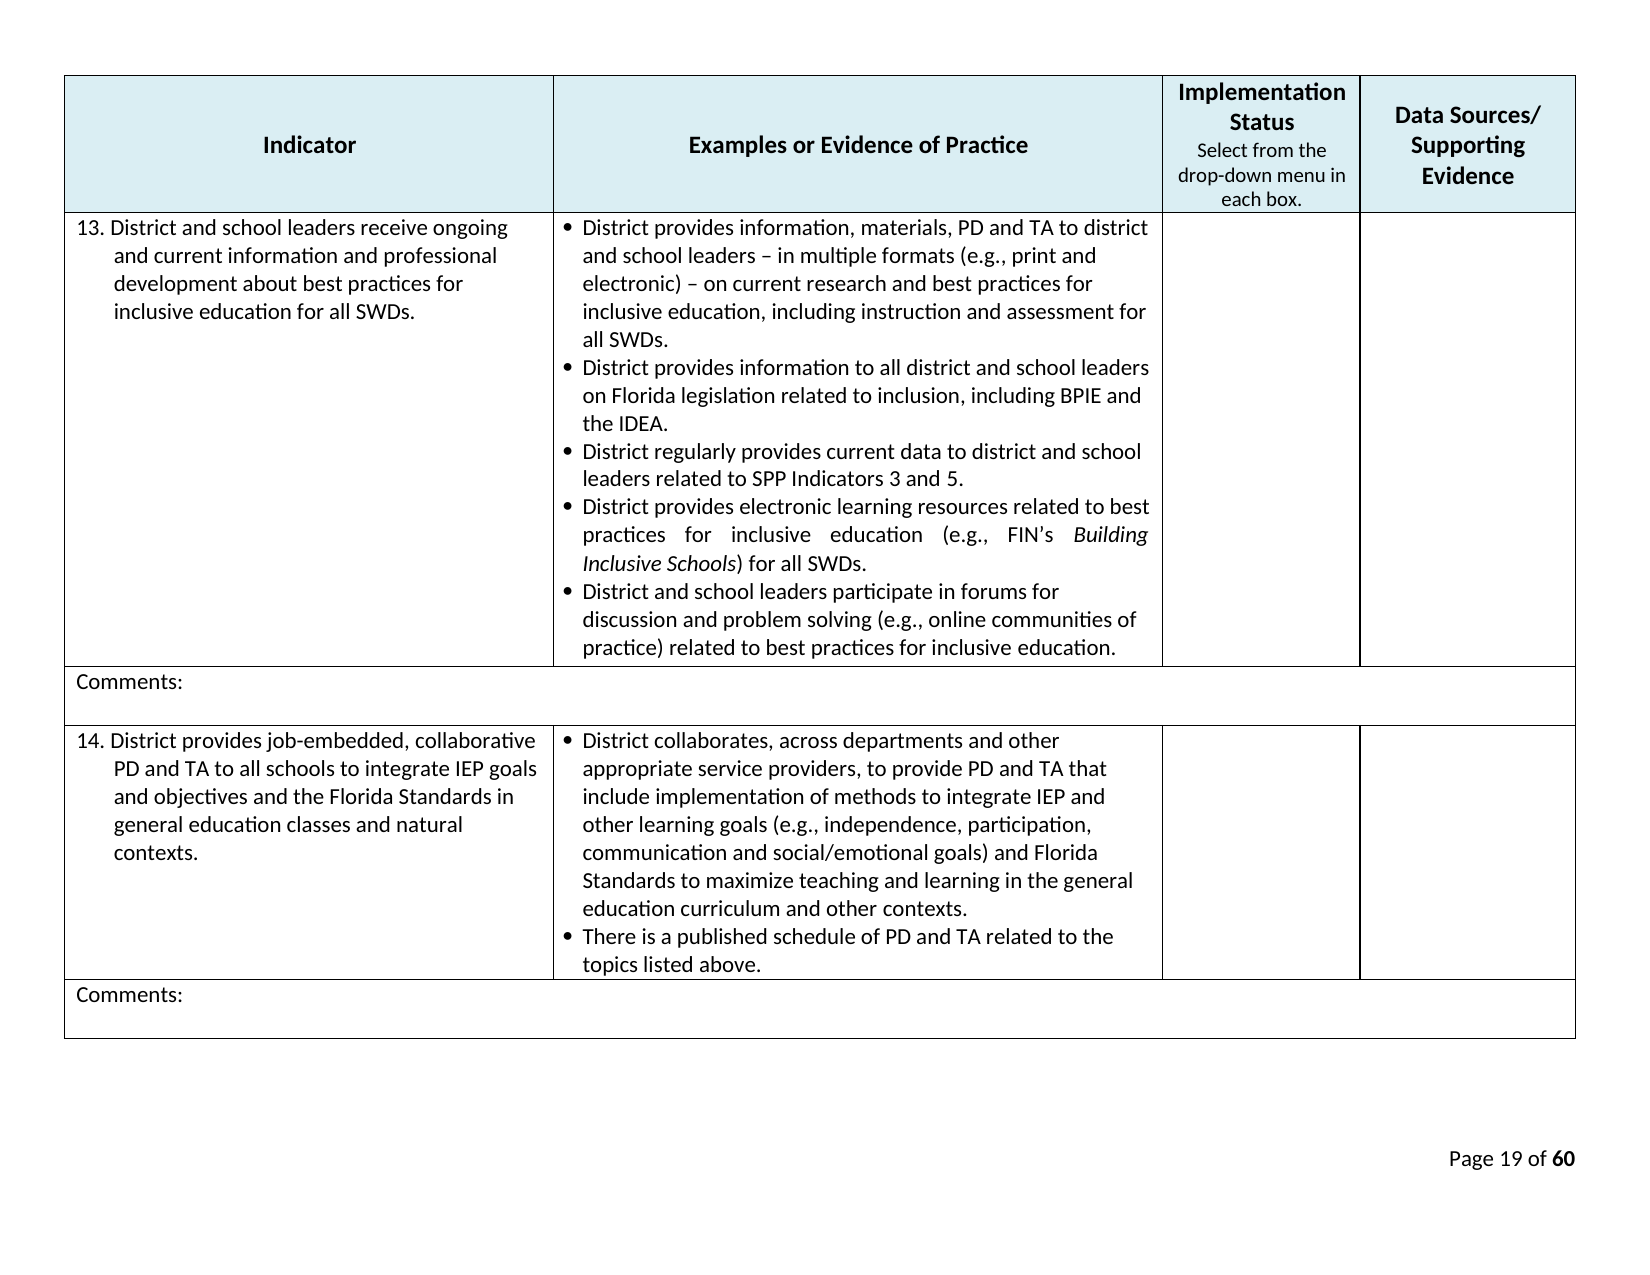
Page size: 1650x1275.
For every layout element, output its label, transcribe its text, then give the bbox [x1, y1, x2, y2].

table_cell 14. District provides job-embedded, collaborative PD and TA to all schools to integrate IEP goals and objectives and the Florida Standards in general education classes and natural contexts. [65, 726, 553, 979]
table_header Indicator [65, 76, 553, 212]
table_cell [1361, 213, 1575, 666]
table_cell [1163, 213, 1359, 666]
table_cell 13. District and school leaders receive ongoing and current information and professional development about best practices for inclusive education for all SWDs. [65, 213, 553, 666]
table_header Data Sources/ Supporting Evidence [1361, 76, 1575, 212]
table_cell District collaborates, across departments and other appropriate service providers, to provide PD and TA that include implementation of methods to integrate IEP and other learning goals (e.g., independence, participation, communication and social/emotional goals) and Florida Standards to maximize teaching and learning in the general education curriculum and other contexts. There is a published schedule of PD and TA related to the topics listed above. [554, 726, 1162, 979]
table_cell Comments: [65, 667, 1575, 725]
table_cell [1361, 726, 1575, 979]
table_header Examples or Evidence of Practice [554, 76, 1162, 212]
table_cell District provides information, materials, PD and TA to district and school leaders – in multiple formats (e.g., print and electronic) – on current research and best practices for inclusive education, including instruction and assessment for all SWDs. District provides information to all district and school leaders on Florida legislation related to inclusion, including BPIE and the IDEA. District regularly provides current data to district and school leaders related to SPP Indicators 3 and 5. District provides electronic learning resources related to best practices for inclusive education (e.g., FIN’s Building Inclusive Schools) for all SWDs. District and school leaders participate in forums for discussion and problem solving (e.g., online communities of practice) related to best practices for inclusive education. [554, 213, 1162, 666]
table_header Implementation Status Select from the drop-down menu in each box. [1163, 76, 1359, 212]
table_cell [1163, 726, 1359, 979]
table_cell Comments: [65, 980, 1575, 1038]
